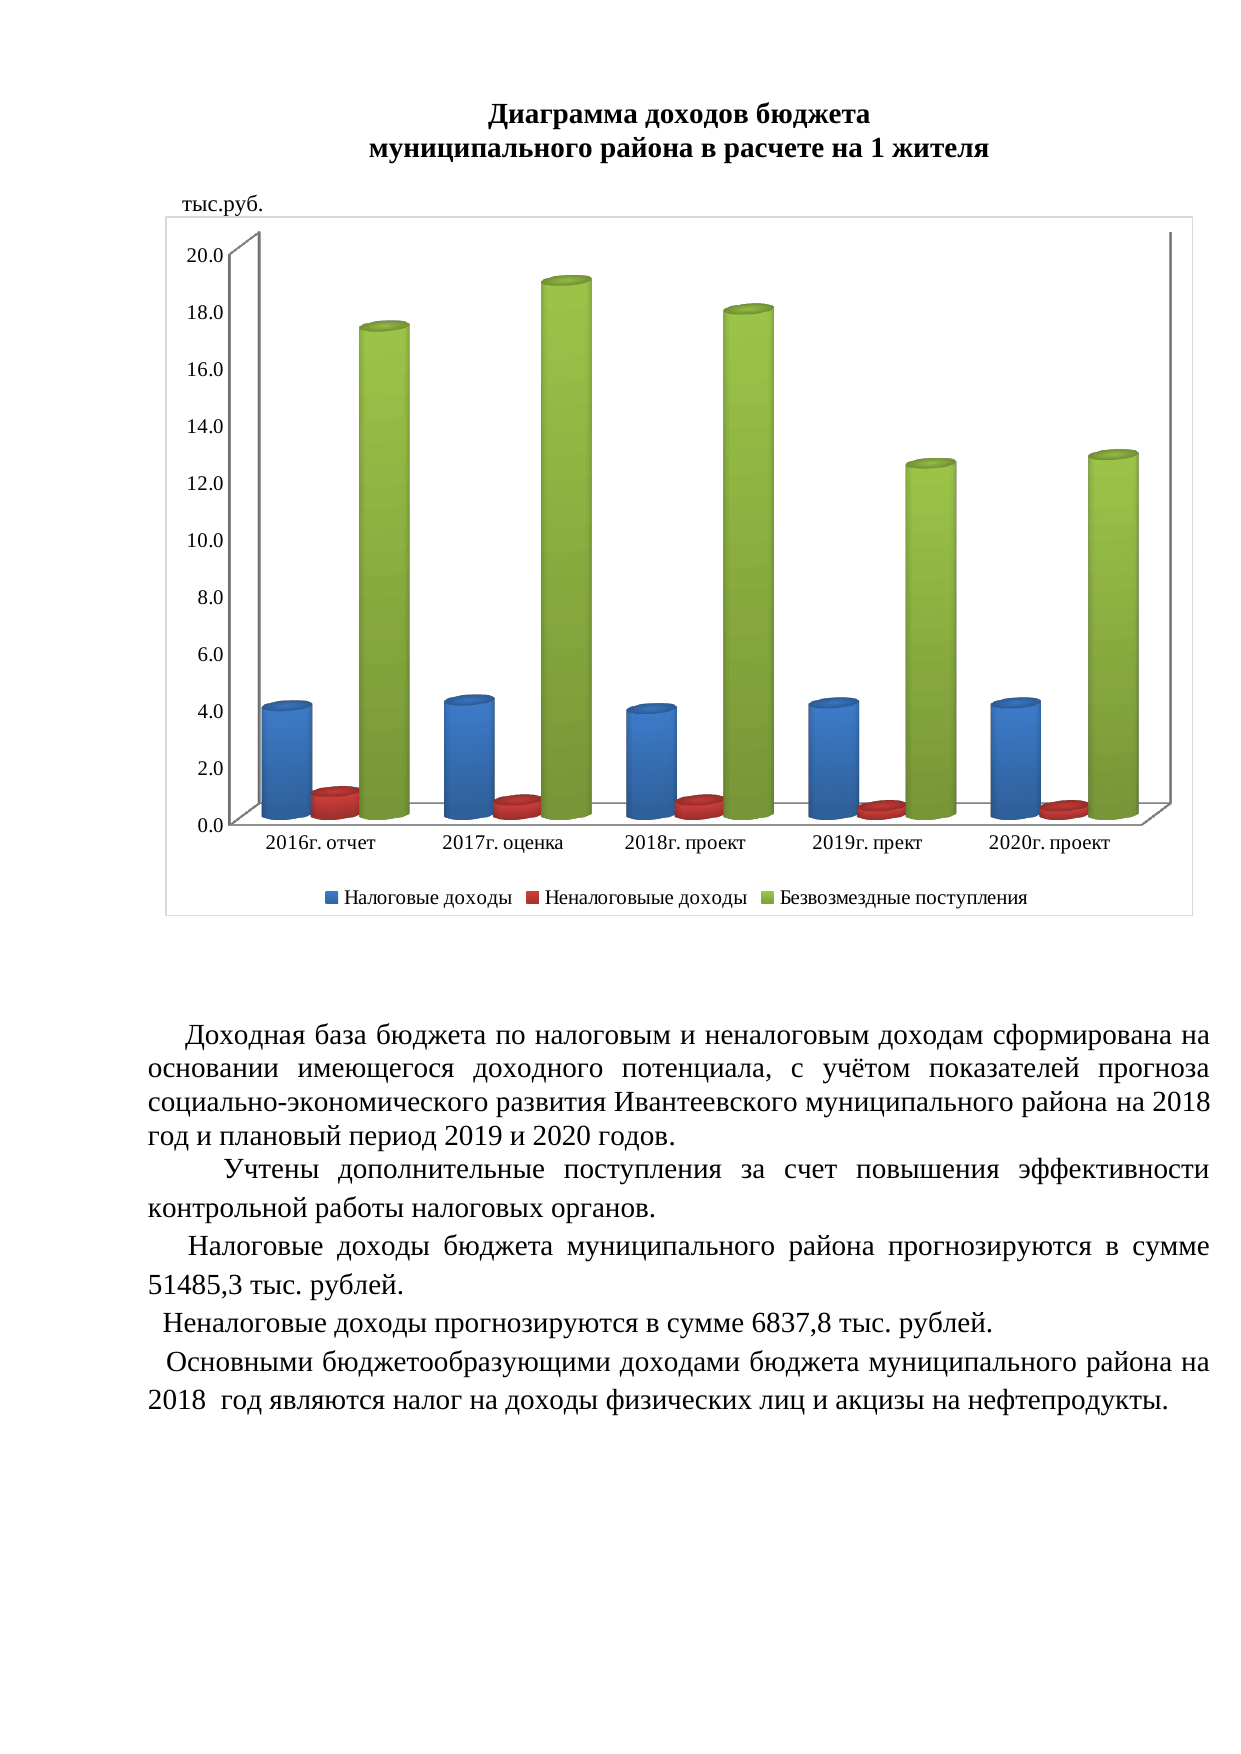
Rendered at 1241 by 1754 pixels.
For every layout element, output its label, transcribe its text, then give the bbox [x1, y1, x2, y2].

text Основными бюджетообразующими доходами бюджета муниципального района на 2018 год являются налог на доходы физических лиц и акцизы на нефтепродукты. [148, 1344, 1211, 1416]
text Диаграмма доходов бюджета [148, 97, 1211, 130]
text Неналоговые доходы прогнозируются в сумме 6837,8 тыс. рублей. [148, 1305, 1211, 1339]
text Налоговые доходы бюджета муниципального района прогнозируются в сумме 51485,3 тыс. рублей. [148, 1228, 1211, 1300]
text тыс.руб. [148, 190, 1211, 216]
text муниципального района в расчете на 1 жителя [148, 130, 1211, 164]
text Учтены дополнительные поступления за счет повышения эффективности контрольной работы налоговых органов. [148, 1151, 1211, 1223]
text Доходная база бюджета по налоговым и неналоговым доходам сформирована на основании имеющегося доходного потенциала, с учётом показателей прогноза социально-экономического развития Ивантеевского муниципального района на 2018 год и плановый период 2019 и 2020 годов. [148, 1017, 1211, 1151]
